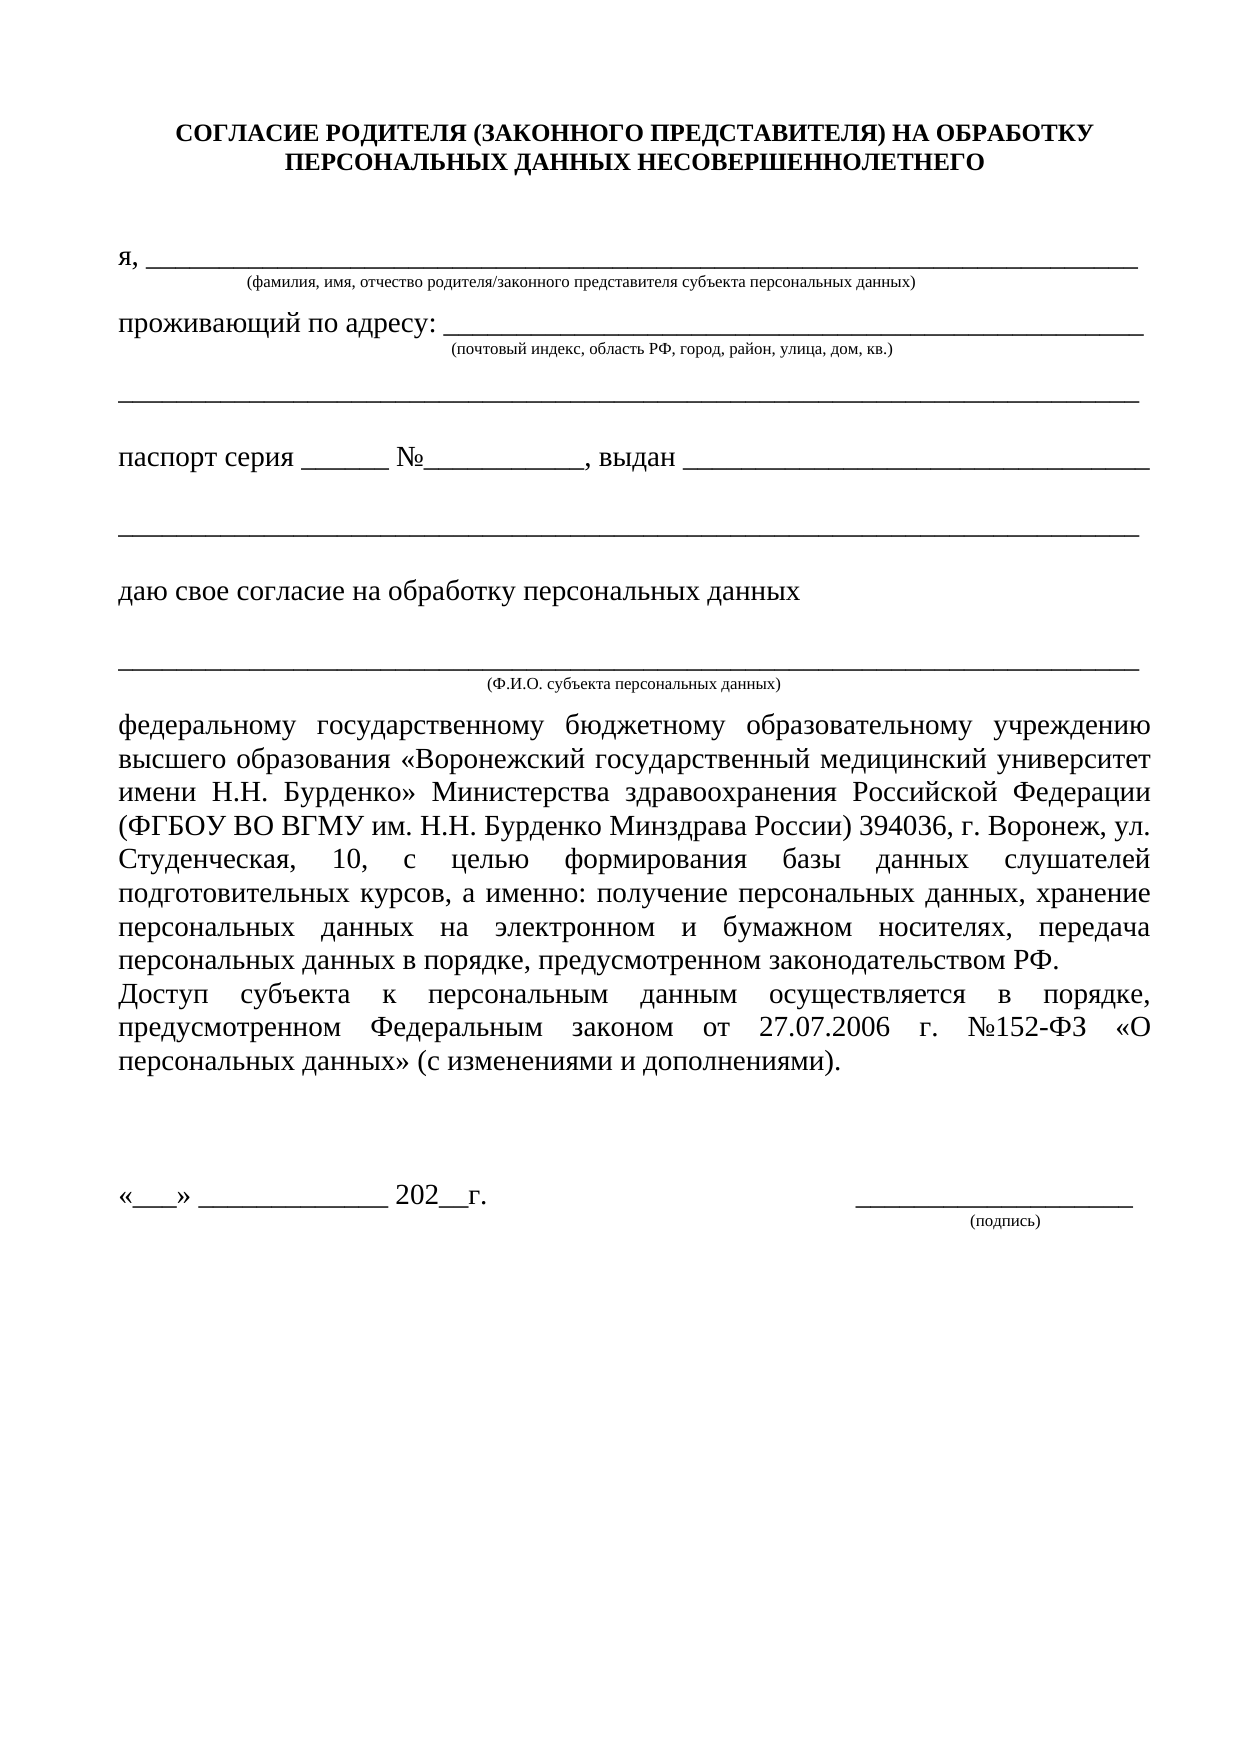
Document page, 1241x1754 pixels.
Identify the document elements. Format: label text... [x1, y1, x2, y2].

text я, ____________________________________________________________________ [118, 238, 1152, 271]
text (фамилия, имя, отчество родителя/законного представителя субъекта персональных данных) [118, 271, 1152, 305]
text (подпись) [118, 1211, 1152, 1244]
text «___» _____________ 202__г. ___________________ [118, 1177, 1152, 1211]
text ______________________________________________________________________ [118, 506, 1152, 540]
text паспорт серия ______ №___________, выдан ________________________________ [118, 439, 1152, 473]
text ______________________________________________________________________ [118, 640, 1152, 674]
text даю свое согласие на обработку персональных данных [118, 573, 1152, 607]
text Доступ субъекта к персональным данным осуществляется в порядке, предусмотренном Федеральным законом от 27.07.2006 г. №152-ФЗ «О персональных данных» (с изменениями и дополнениями). [118, 976, 1152, 1076]
text федеральному государственному бюджетному образовательному учреждению высшего образования «Воронежский государственный медицинский университет имени Н.Н. Бурденко» Министерства здравоохранения Российской Федерации (ФГБОУ ВО ВГМУ им. Н.Н. Бурденко Минздрава России) 394036, г. Воронеж, ул. Студенческая, 10, с целью формирования базы данных слушателей подготовительных курсов, а именно: получение персональных данных, хранение персональных данных на электронном и бумажном носителях, передача персональных данных в порядке, предусмотренном законодательством РФ. [118, 707, 1152, 976]
text ______________________________________________________________________ [118, 372, 1152, 406]
text проживающий по адресу: ________________________________________________ [118, 305, 1152, 338]
text СОГЛАСИЕ РОДИТЕЛЯ (ЗАКОННОГО ПРЕДСТАВИТЕЛЯ) НА ОБРАБОТКУ ПЕРСОНАЛЬНЫХ ДАННЫХ НЕСОВЕРШЕННОЛЕТНЕГО [118, 118, 1152, 176]
text (почтовый индекс, область РФ, город, район, улица, дом, кв.) [118, 338, 1152, 372]
text (Ф.И.О. субъекта персональных данных) [354, 674, 1152, 707]
